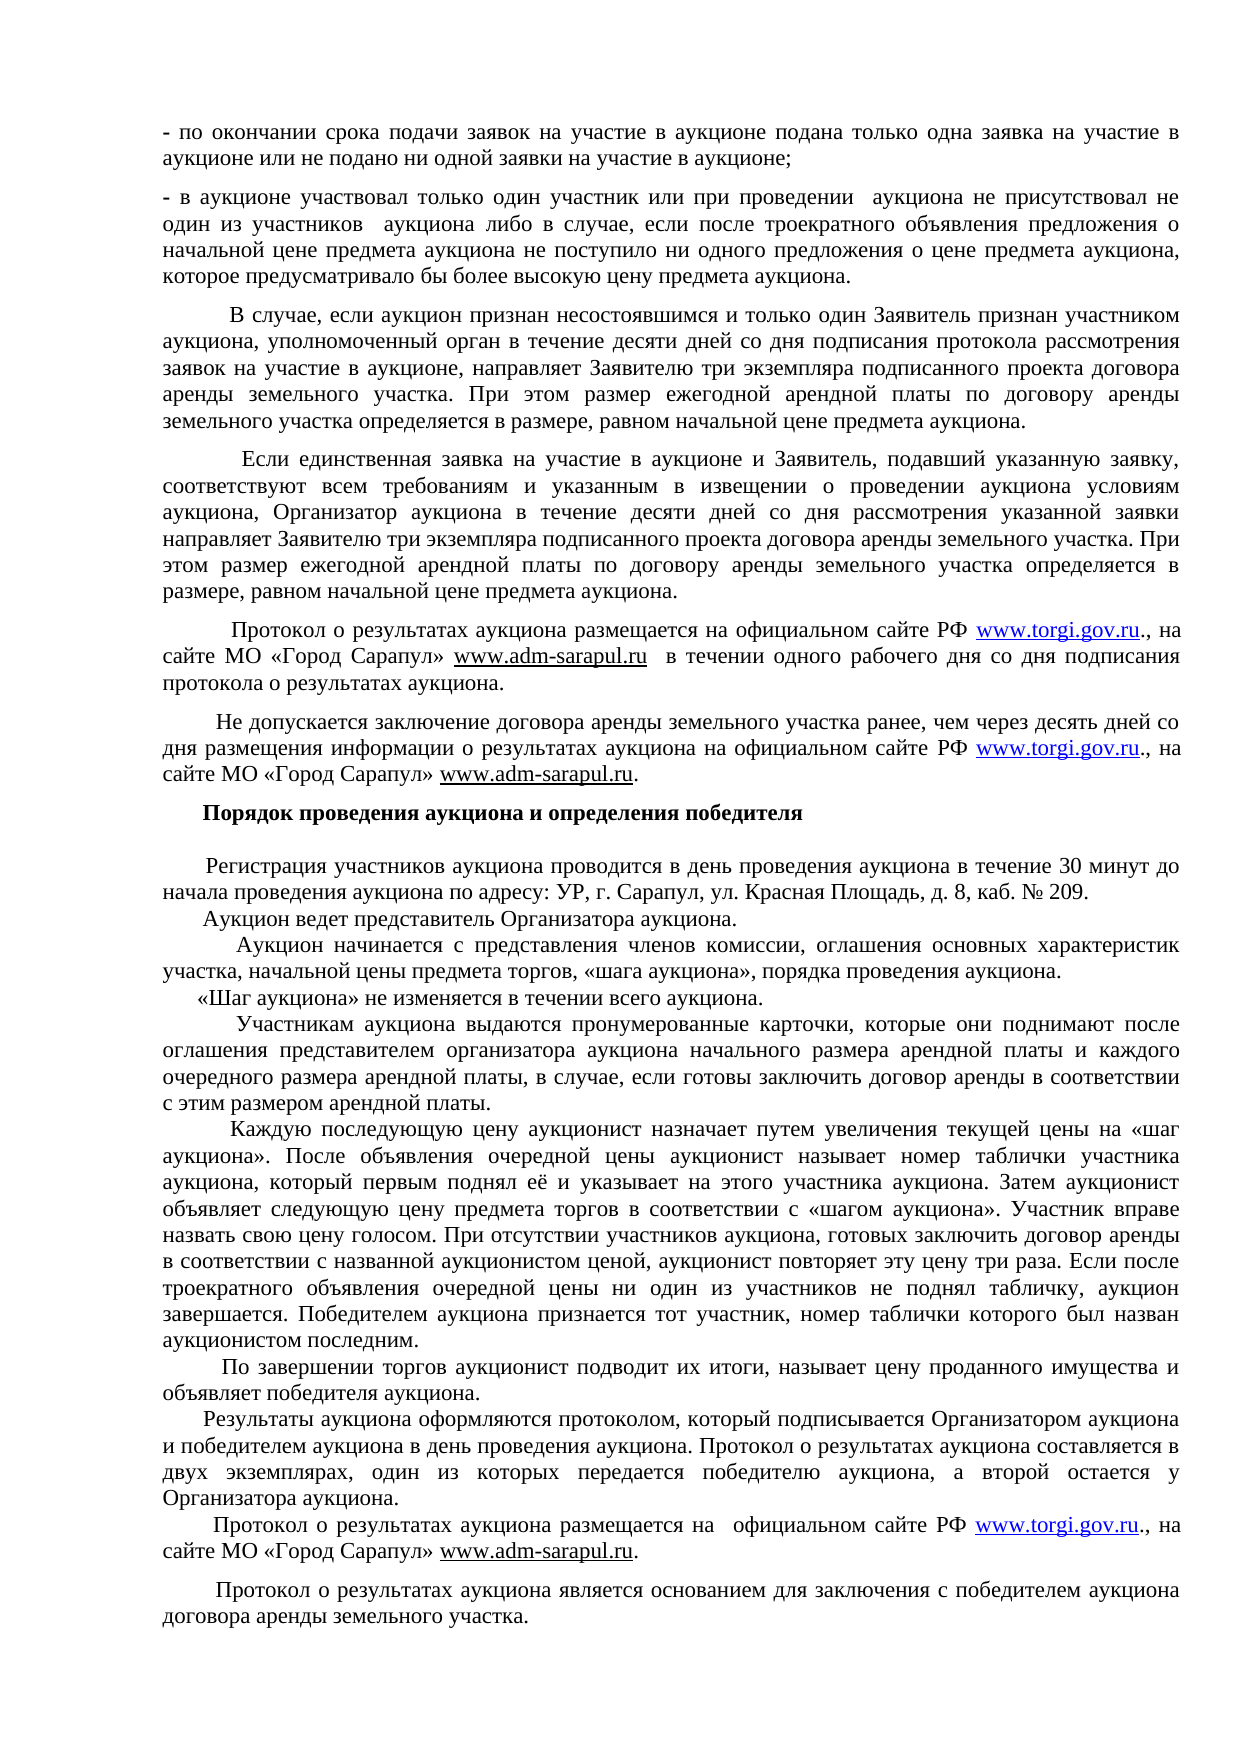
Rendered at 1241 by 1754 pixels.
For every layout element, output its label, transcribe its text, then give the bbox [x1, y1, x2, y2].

text В случае, если аукцион признан несостоявшимся и только один Заявитель признан участником аукциона, уполномоченный орган в течение десяти дней со дня подписания протокола рассмотрения заявок на участие в аукционе, направляет Заявителю три экземпляра подписанного проекта договора аренды земельного участка. При этом размер ежегодной арендной платы по договору аренды земельного участка определяется в размере, равном начальной цене предмета аукциона. [162, 301, 1181, 433]
text - по окончании срока подачи заявок на участие в аукционе подана только одна заявка на участие в аукционе или не подано ни одной заявки на участие в аукционе; [162, 118, 1181, 171]
text Регистрация участников аукциона проводится в день проведения аукциона в течение 30 минут до начала проведения аукциона по адресу: УР, г. Сарапул, ул. Красная Площадь, д. 8, каб. № 209. [162, 852, 1181, 905]
text - в аукционе участвовал только один участник или при проведении аукциона не присутствовал не один из участников аукциона либо в случае, если после троекратного объявления предложения о начальной цене предмета аукциона не поступило ни одного предложения о цене предмета аукциона, которое предусматривало бы более высокую цену предмета аукциона. [162, 183, 1181, 289]
text Участникам аукциона выдаются пронумерованные карточки, которые они поднимают после оглашения представителем организатора аукциона начального размера арендной платы и каждого очередного размера арендной платы, в случае, если готовы заключить договор аренды в соответствии с этим размером арендной платы. [162, 1010, 1181, 1116]
text Протокол о результатах аукциона размещается на официальном сайте РФ www.torgi.gov.ru., на сайте МО «Город Сарапул» www.adm-sarapul.ru. [162, 1511, 1181, 1563]
text Протокол о результатах аукциона размещается на официальном сайте РФ www.torgi.gov.ru., на сайте МО «Город Сарапул» www.adm-sarapul.ru в течении одного рабочего дня со дня подписания протокола о результатах аукциона. [162, 616, 1181, 695]
text Аукцион начинается с представления членов комиссии, оглашения основных характеристик участка, начальной цены предмета торгов, «шага аукциона», порядка проведения аукциона. [162, 931, 1181, 984]
text Аукцион ведет представитель Организатора аукциона. [162, 905, 1181, 931]
text Не допускается заключение договора аренды земельного участка ранее, чем через десять дней со дня размещения информации о результатах аукциона на официальном сайте РФ www.torgi.gov.ru., на сайте МО «Город Сарапул» www.adm-sarapul.ru. [162, 708, 1181, 787]
text По завершении торгов аукционист подводит их итоги, называет цену проданного имущества и объявляет победителя аукциона. [162, 1353, 1181, 1405]
text Каждую последующую цену аукционист назначает путем увеличения текущей цены на «шаг аукциона». После объявления очередной цены аукционист называет номер таблички участника аукциона, который первым поднял её и указывает на этого участника аукциона. Затем аукционист объявляет следующую цену предмета торгов в соответствии с «шагом аукциона». Участник вправе назвать свою цену голосом. При отсутствии участников аукциона, готовых заключить договор аренды в соответствии с названной аукционистом ценой, аукционист повторяет эту цену три раза. Если после троекратного объявления очередной цены ни один из участников не поднял табличку, аукцион завершается. Победителем аукциона признается тот участник, номер таблички которого был назван аукционистом последним. [162, 1116, 1181, 1353]
text Если единственная заявка на участие в аукционе и Заявитель, подавший указанную заявку, соответствуют всем требованиям и указанным в извещении о проведении аукциона условиям аукциона, Организатор аукциона в течение десяти дней со дня рассмотрения указанной заявки направляет Заявителю три экземпляра подписанного проекта договора аренды земельного участка. При этом размер ежегодной арендной платы по договору аренды земельного участка определяется в размере, равном начальной цене предмета аукциона. [162, 446, 1181, 604]
text Протокол о результатах аукциона является основанием для заключения с победителем аукциона договора аренды земельного участка. [162, 1576, 1181, 1629]
text Результаты аукциона оформляются протоколом, который подписывается Организатором аукциона и победителем аукциона в день проведения аукциона. Протокол о результатах аукциона составляется в двух экземплярах, один из которых передается победителю аукциона, а второй остается у Организатора аукциона. [162, 1405, 1181, 1511]
text Порядок проведения аукциона и определения победителя [162, 799, 1181, 826]
text «Шаг аукциона» не изменяется в течении всего аукциона. [162, 984, 1181, 1010]
